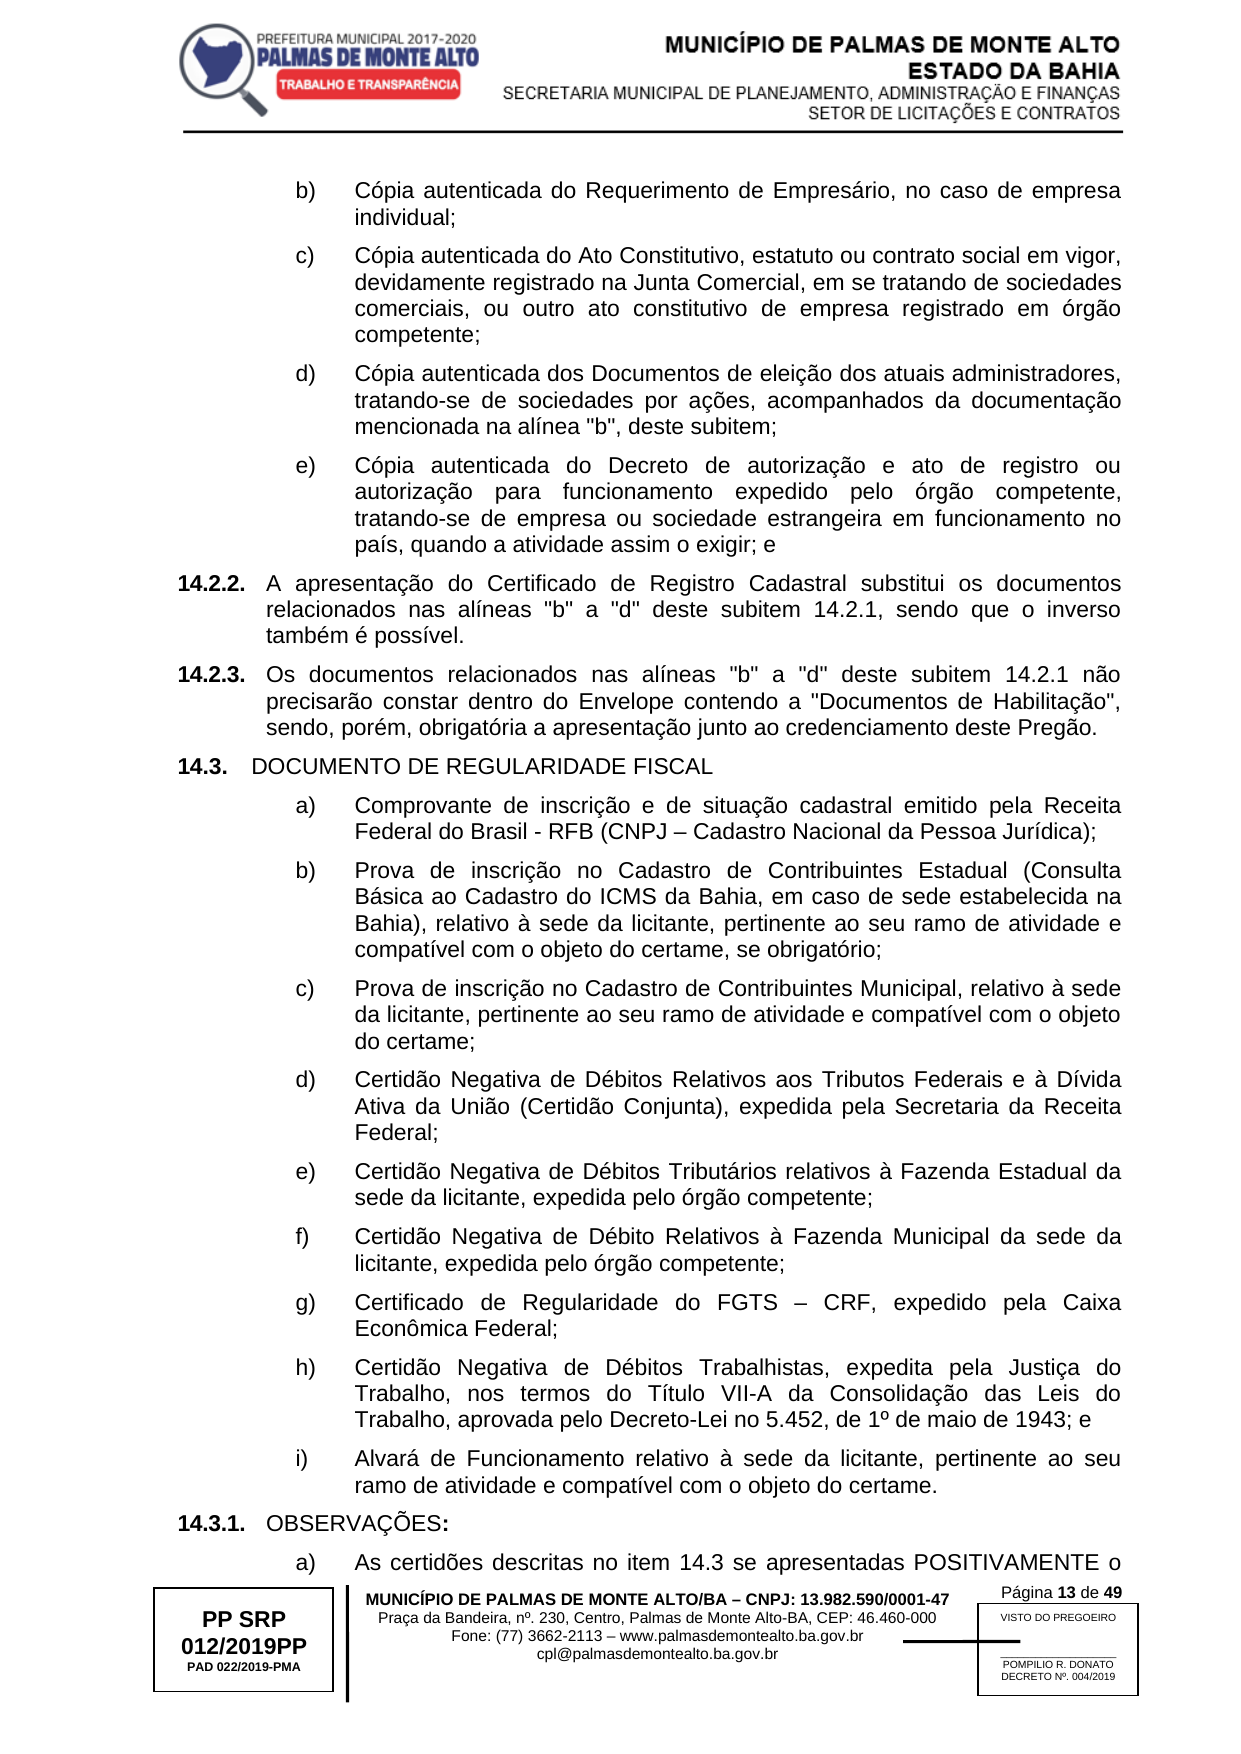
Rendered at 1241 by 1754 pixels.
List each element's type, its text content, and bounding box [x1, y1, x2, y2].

list DOCUMENTO DE REGULARIDADE FISCAL [177, 753, 1122, 779]
list Certidão Negativa de Débito Relativos à Fazenda Municipal da sede da licitante, expedida pelo órgão competente; [295, 1223, 1122, 1276]
list Alvará de Funcionamento relativo à sede da licitante, pertinente ao seu ramo de atividade e compatível com o objeto do certame. [295, 1445, 1122, 1498]
list Certidão Negativa de Débitos Trabalhistas, expedita pela Justiça do Trabalho, nos termos do Título VII-A da Consolidação das Leis do Trabalho, aprovada pelo Decreto-Lei no 5.452, de 1º de maio de 1943; e [295, 1354, 1122, 1433]
list Certidão Negativa de Débitos Tributários relativos à Fazenda Estadual da sede da licitante, expedida pelo órgão competente; [295, 1158, 1122, 1211]
list Cópia autenticada do Ato Constitutivo, estatuto ou contrato social em vigor, devidamente registrado na Junta Comercial, em se tratando de sociedades comerciais, ou outro ato constitutivo de empresa registrado em órgão competente; [295, 242, 1122, 348]
picture [177, 21, 1124, 142]
list OBSERVAÇÕES: [177, 1510, 1122, 1537]
list Os documentos relacionados nas alíneas "b" a "d" deste subitem 14.2.1 não precisarão constar dentro do Envelope contendo a "Documentos de Habilitação", sendo, porém, obrigatória a apresentação junto ao credenciamento deste Pregão. [177, 661, 1122, 740]
list Certificado de Regularidade do FGTS – CRF, expedido pela Caixa Econômica Federal; [295, 1288, 1122, 1341]
list Prova de inscrição no Cadastro de Contribuintes Municipal, relativo à sede da licitante, pertinente ao seu ramo de atividade e compatível com o objeto do certame; [295, 975, 1122, 1054]
list Cópia autenticada do Decreto de autorização e ato de registro ou autorização para funcionamento expedido pelo órgão competente, tratando-se de empresa ou sociedade estrangeira em funcionamento no país, quando a atividade assim o exigir; e [295, 452, 1122, 557]
list Comprovante de inscrição e de situação cadastral emitido pela Receita Federal do Brasil - RFB (CNPJ – Cadastro Nacional da Pessoa Jurídica); [295, 792, 1122, 844]
list Cópia autenticada dos Documentos de eleição dos atuais administradores, tratando-se de sociedades por ações, acompanhados da documentação mencionada na alínea "b", deste subitem; [295, 360, 1122, 439]
list A apresentação do Certificado de Registro Cadastral substitui os documentos relacionados nas alíneas "b" a "d" deste subitem 14.2.1, sendo que o inverso também é possível. [177, 570, 1122, 649]
list Certidão Negativa de Débitos Relativos aos Tributos Federais e à Dívida Ativa da União (Certidão Conjunta), expedida pela Secretaria da Receita Federal; [295, 1066, 1122, 1146]
list Cópia autenticada do Requerimento de Empresário, no caso de empresa individual; [295, 177, 1122, 230]
list Prova de inscrição no Cadastro de Contribuintes Estadual (Consulta Básica ao Cadastro do ICMS da Bahia, em caso de sede estabelecida na Bahia), relativo à sede da licitante, pertinente ao seu ramo de atividade e compatível com o objeto do certame, se obrigatório; [295, 857, 1122, 962]
